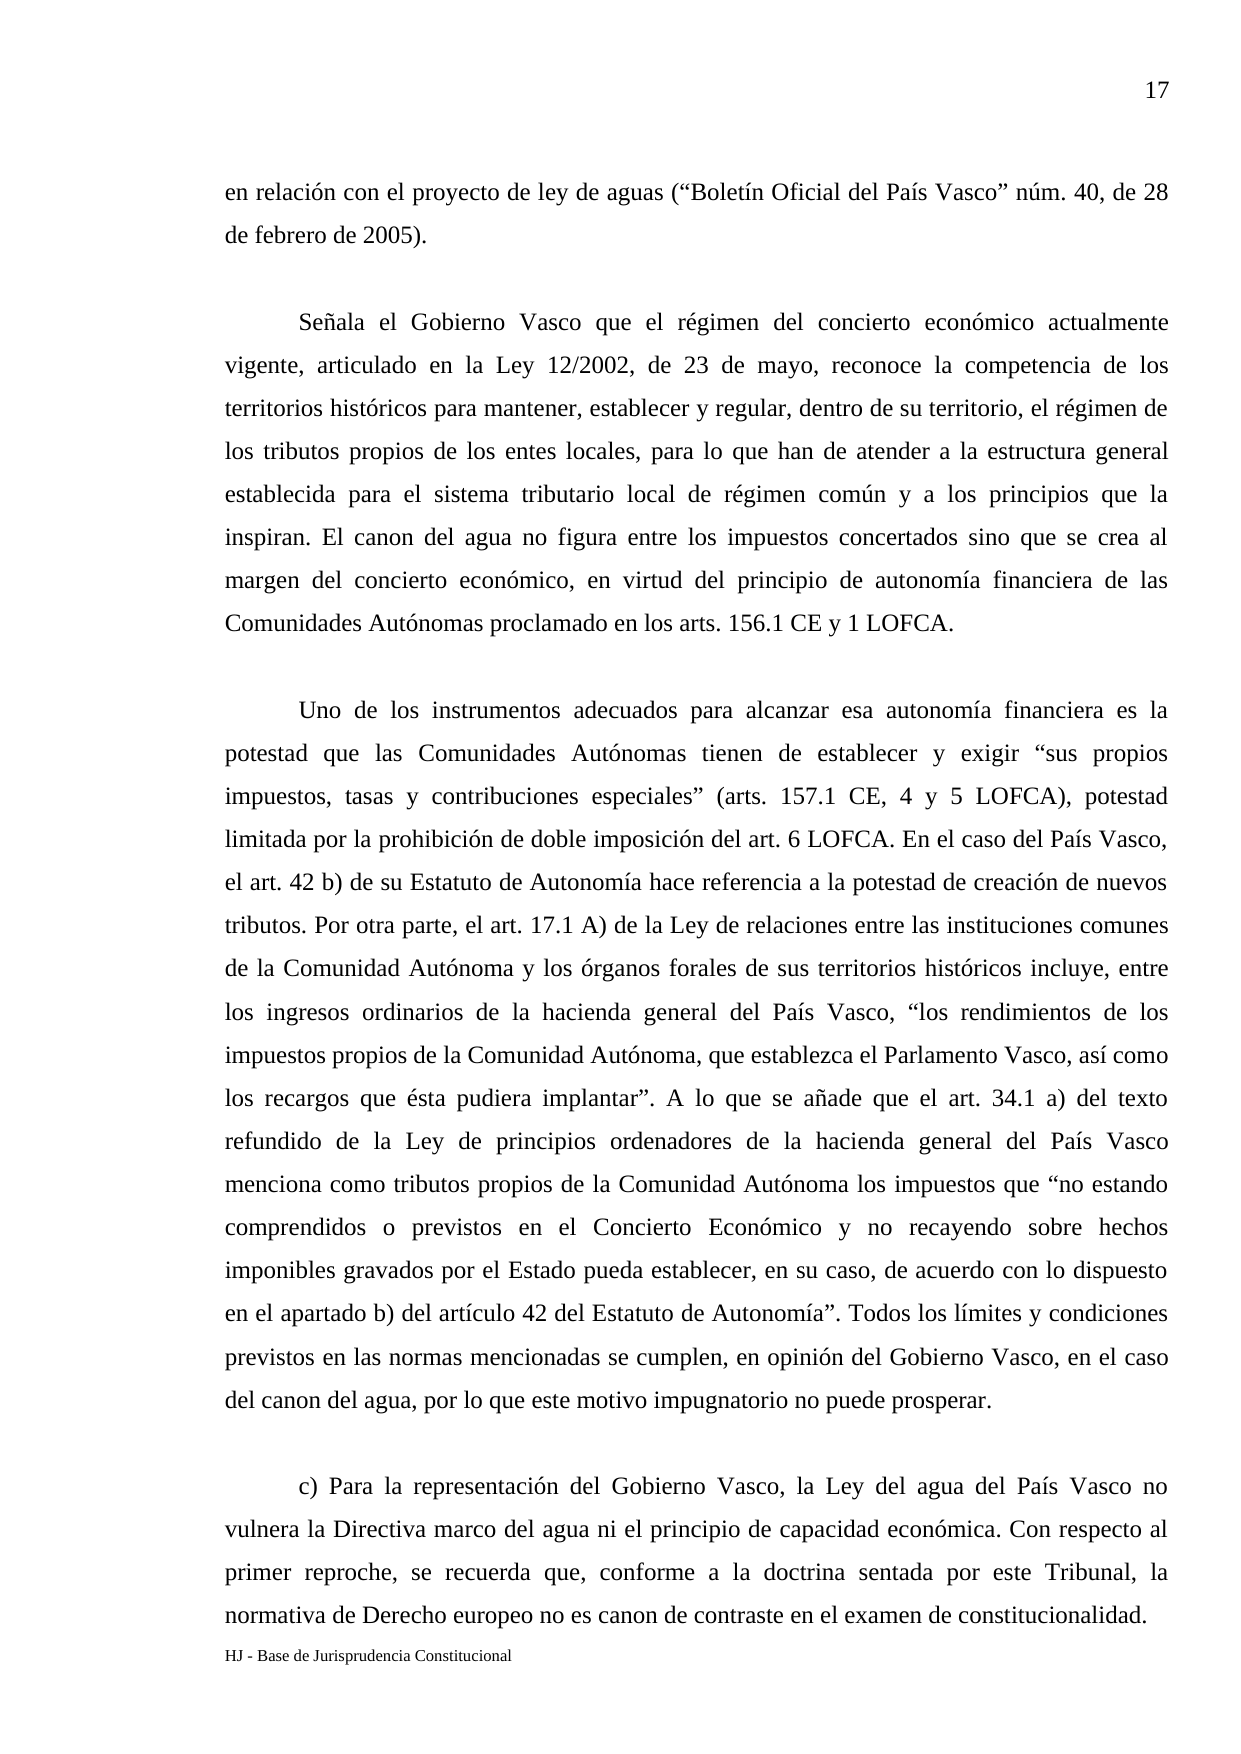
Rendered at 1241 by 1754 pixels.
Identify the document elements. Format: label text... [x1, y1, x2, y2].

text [224, 177, 1169, 249]
text Señala el Gobierno Vasco que el régimen del concierto económico actualmente vigente, articulado en la Ley 12/2002, de 23 de mayo, reconoce la competencia de los territorios históricos para mantener, establecer y regular, dentro de su territorio, el régimen de los tributos propios de los entes locales, para lo que han de atender a la estructura general establecida para el sistema tributario local de régimen común y a los principios que la inspiran. El canon del agua no figura entre los impuestos concertados sino que se crea al margen del concierto económico, en virtud del principio de autonomía financiera de las Comunidades Autónomas proclamado en los arts. 156.1 CE y 1 LOFCA. [224, 307, 1169, 637]
text c) Para la representación del Gobierno Vasco, la Ley del agua del País Vasco no vulnera la Directiva marco del agua ni el principio de capacidad económica. Con respecto al primer reproche, se recuerda que, conforme a la doctrina sentada por este Tribunal, la normativa de Derecho europeo no es canon de contraste en el examen de constitucionalidad. [224, 1471, 1169, 1629]
text Uno de los instrumentos adecuados para alcanzar esa autonomía financiera es la potestad que las Comunidades Autónomas tienen de establecer y exigir “sus propios impuestos, tasas y contribuciones especiales” (arts. 157.1 CE, 4 y 5 LOFCA), potestad limitada por la prohibición de doble imposición del art. 6 LOFCA. En el caso del País Vasco, el art. 42 b) de su Estatuto de Autonomía hace referencia a la potestad de creación de nuevos tributos. Por otra parte, el art. 17.1 A) de la Ley de relaciones entre las instituciones comunes de la Comunidad Autónoma y los órganos forales de sus territorios históricos incluye, entre los ingresos ordinarios de la hacienda general del País Vasco, “los rendimientos de los impuestos propios de la Comunidad Autónoma, que establezca el Parlamento Vasco, así como los recargos que ésta pudiera implantar”. A lo que se añade que el art. 34.1 a) del texto refundido de la Ley de principios ordenadores de la hacienda general del País Vasco menciona como tributos propios de la Comunidad Autónoma los impuestos que “no estando comprendidos o previstos en el Concierto Económico y no recayendo sobre hechos imponibles gravados por el Estado pueda establecer, en su caso, de acuerdo con lo dispuesto en el apartado b) del artículo 42 del Estatuto de Autonomía”. Todos los límites y condiciones previstos en las normas mencionadas se cumplen, en opinión del Gobierno Vasco, en el caso del canon del agua, por lo que este motivo impugnatorio no puede prosperar. [224, 695, 1169, 1413]
